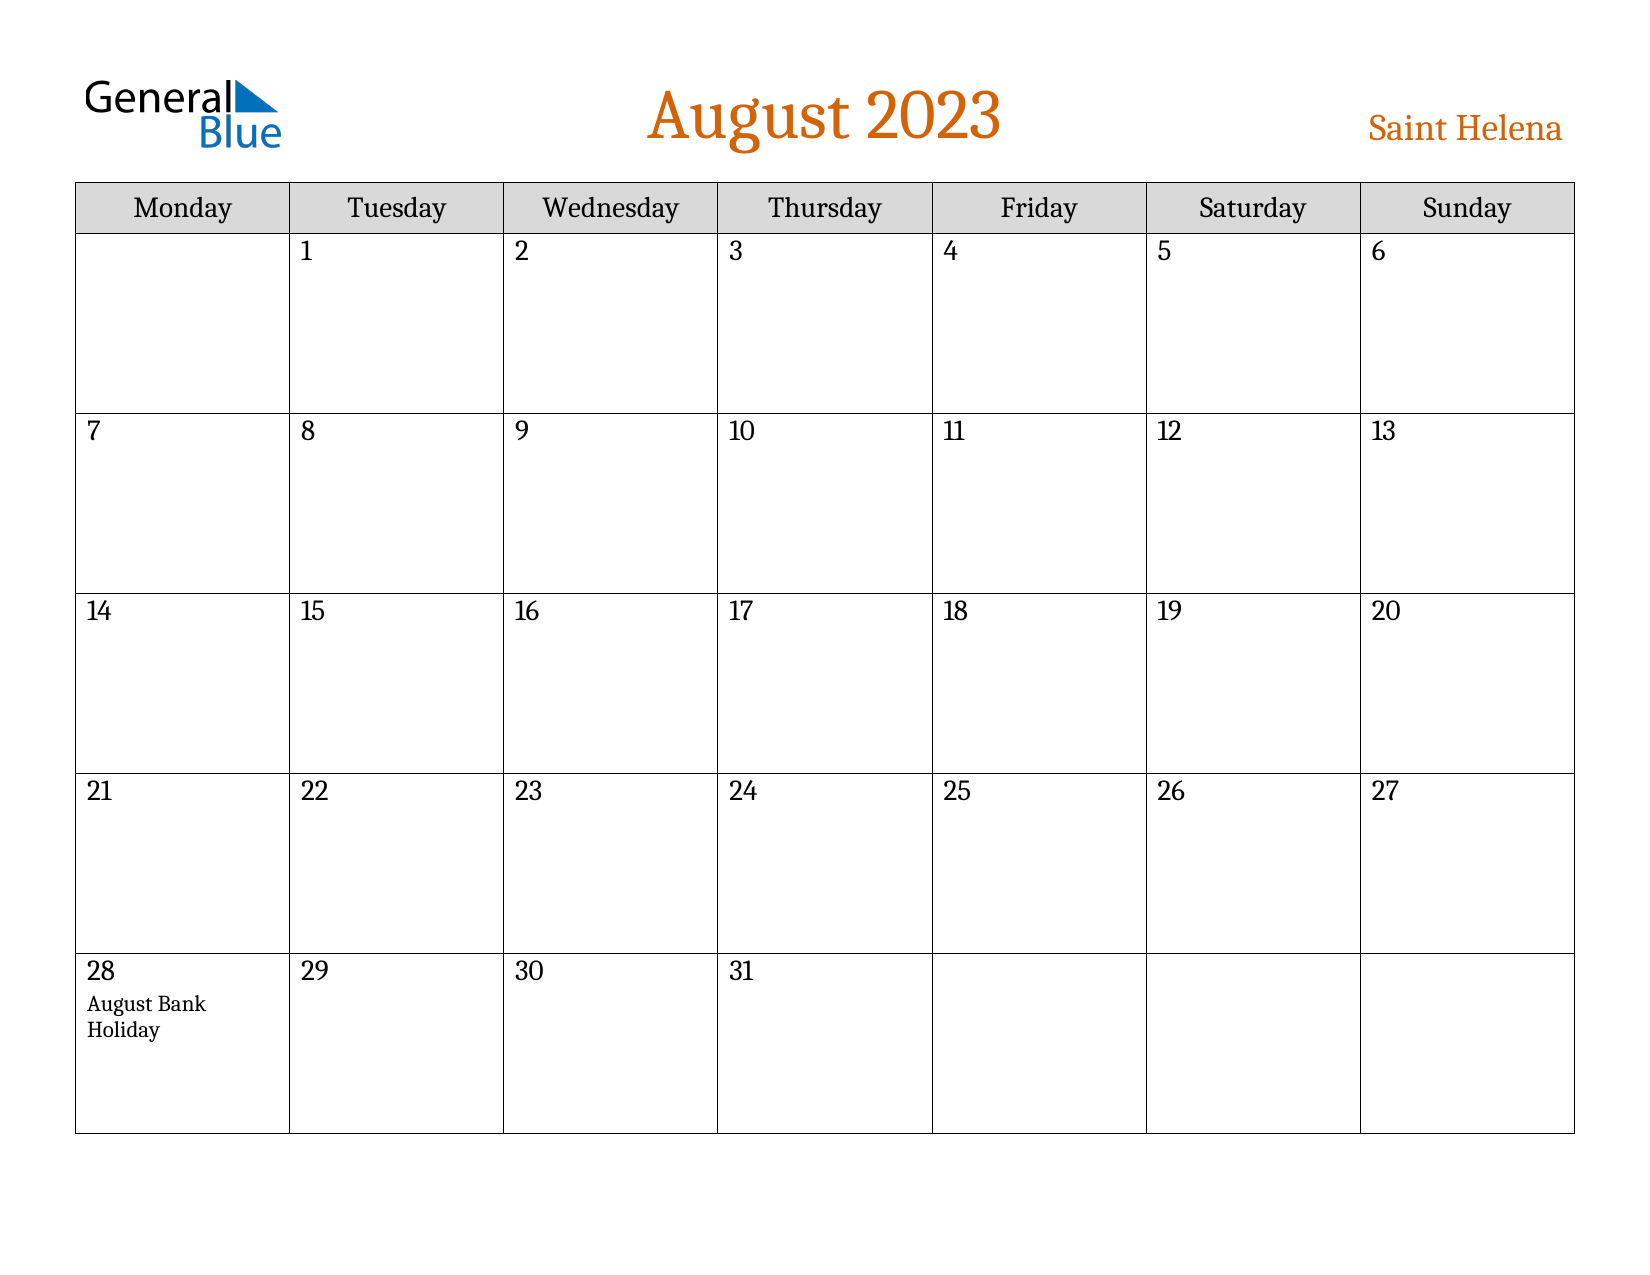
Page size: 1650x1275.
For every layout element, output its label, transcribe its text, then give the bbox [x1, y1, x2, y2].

table_cell 2 [504, 234, 717, 270]
table_cell [1147, 810, 1360, 953]
table_header August 2023 [504, 75, 1146, 182]
table_cell 5 [1147, 234, 1360, 270]
table_cell [718, 990, 932, 1133]
picture [86, 80, 281, 148]
table_cell [290, 450, 503, 593]
table_cell [1147, 990, 1360, 1133]
table_cell 15 [290, 594, 503, 630]
table_cell 1 [290, 234, 503, 270]
table_cell Monday [76, 183, 289, 233]
table_cell Wednesday [504, 183, 717, 233]
table_cell 4 [933, 234, 1146, 270]
table_cell [504, 990, 717, 1133]
table_cell [290, 630, 503, 773]
table_cell 22 [290, 774, 503, 810]
table_cell 18 [933, 594, 1146, 630]
table_cell 17 [718, 594, 932, 630]
table_cell [718, 270, 932, 413]
table_cell 31 [718, 954, 932, 990]
table_cell [1361, 630, 1574, 773]
table_cell [1361, 990, 1574, 1133]
table_cell 19 [1147, 594, 1360, 630]
table_cell [718, 450, 932, 593]
table_cell [504, 810, 717, 953]
table_cell 8 [290, 414, 503, 450]
table_cell 26 [1147, 774, 1360, 810]
table_cell [76, 810, 289, 953]
table_cell 28 [76, 954, 289, 990]
table_cell [718, 630, 932, 773]
table_cell [933, 450, 1146, 593]
table_cell [76, 630, 289, 773]
table_cell 23 [504, 774, 717, 810]
table_cell [1147, 450, 1360, 593]
table_header [76, 75, 503, 182]
table_cell [933, 630, 1146, 773]
table_cell [76, 270, 289, 413]
table_cell August Bank Holiday [76, 990, 289, 1133]
table_cell Thursday [718, 183, 932, 233]
table_cell 13 [1361, 414, 1574, 450]
table_cell [504, 270, 717, 413]
table_cell 11 [933, 414, 1146, 450]
table_cell 16 [504, 594, 717, 630]
table_cell [1147, 270, 1360, 413]
table_cell [1361, 954, 1574, 990]
table_cell [504, 630, 717, 773]
table_cell [1361, 810, 1574, 953]
table_cell [933, 990, 1146, 1133]
table_cell [290, 810, 503, 953]
table_cell [933, 810, 1146, 953]
table_cell [76, 234, 289, 270]
table_cell [504, 450, 717, 593]
table_cell [1361, 270, 1574, 413]
table_cell 27 [1361, 774, 1574, 810]
table_cell Sunday [1361, 183, 1574, 233]
table_cell [290, 270, 503, 413]
table_cell Tuesday [290, 183, 503, 233]
table_cell 10 [718, 414, 932, 450]
table_cell 30 [504, 954, 717, 990]
table_cell 25 [933, 774, 1146, 810]
table_cell [1147, 630, 1360, 773]
table_cell Saturday [1147, 183, 1360, 233]
table_cell [1361, 450, 1574, 593]
table_cell [290, 990, 503, 1133]
table_header Saint Helena [1146, 75, 1574, 182]
table_cell 7 [76, 414, 289, 450]
table_cell 12 [1147, 414, 1360, 450]
table_cell 14 [76, 594, 289, 630]
table_cell 29 [290, 954, 503, 990]
table_cell [933, 270, 1146, 413]
table_cell 3 [718, 234, 932, 270]
table_cell [1147, 954, 1360, 990]
table_cell 20 [1361, 594, 1574, 630]
table_cell 6 [1361, 234, 1574, 270]
table_cell [718, 810, 932, 953]
table_cell 24 [718, 774, 932, 810]
table_cell [76, 450, 289, 593]
table_cell Friday [933, 183, 1146, 233]
table_cell 9 [504, 414, 717, 450]
table_cell 21 [76, 774, 289, 810]
table_cell [933, 954, 1146, 990]
